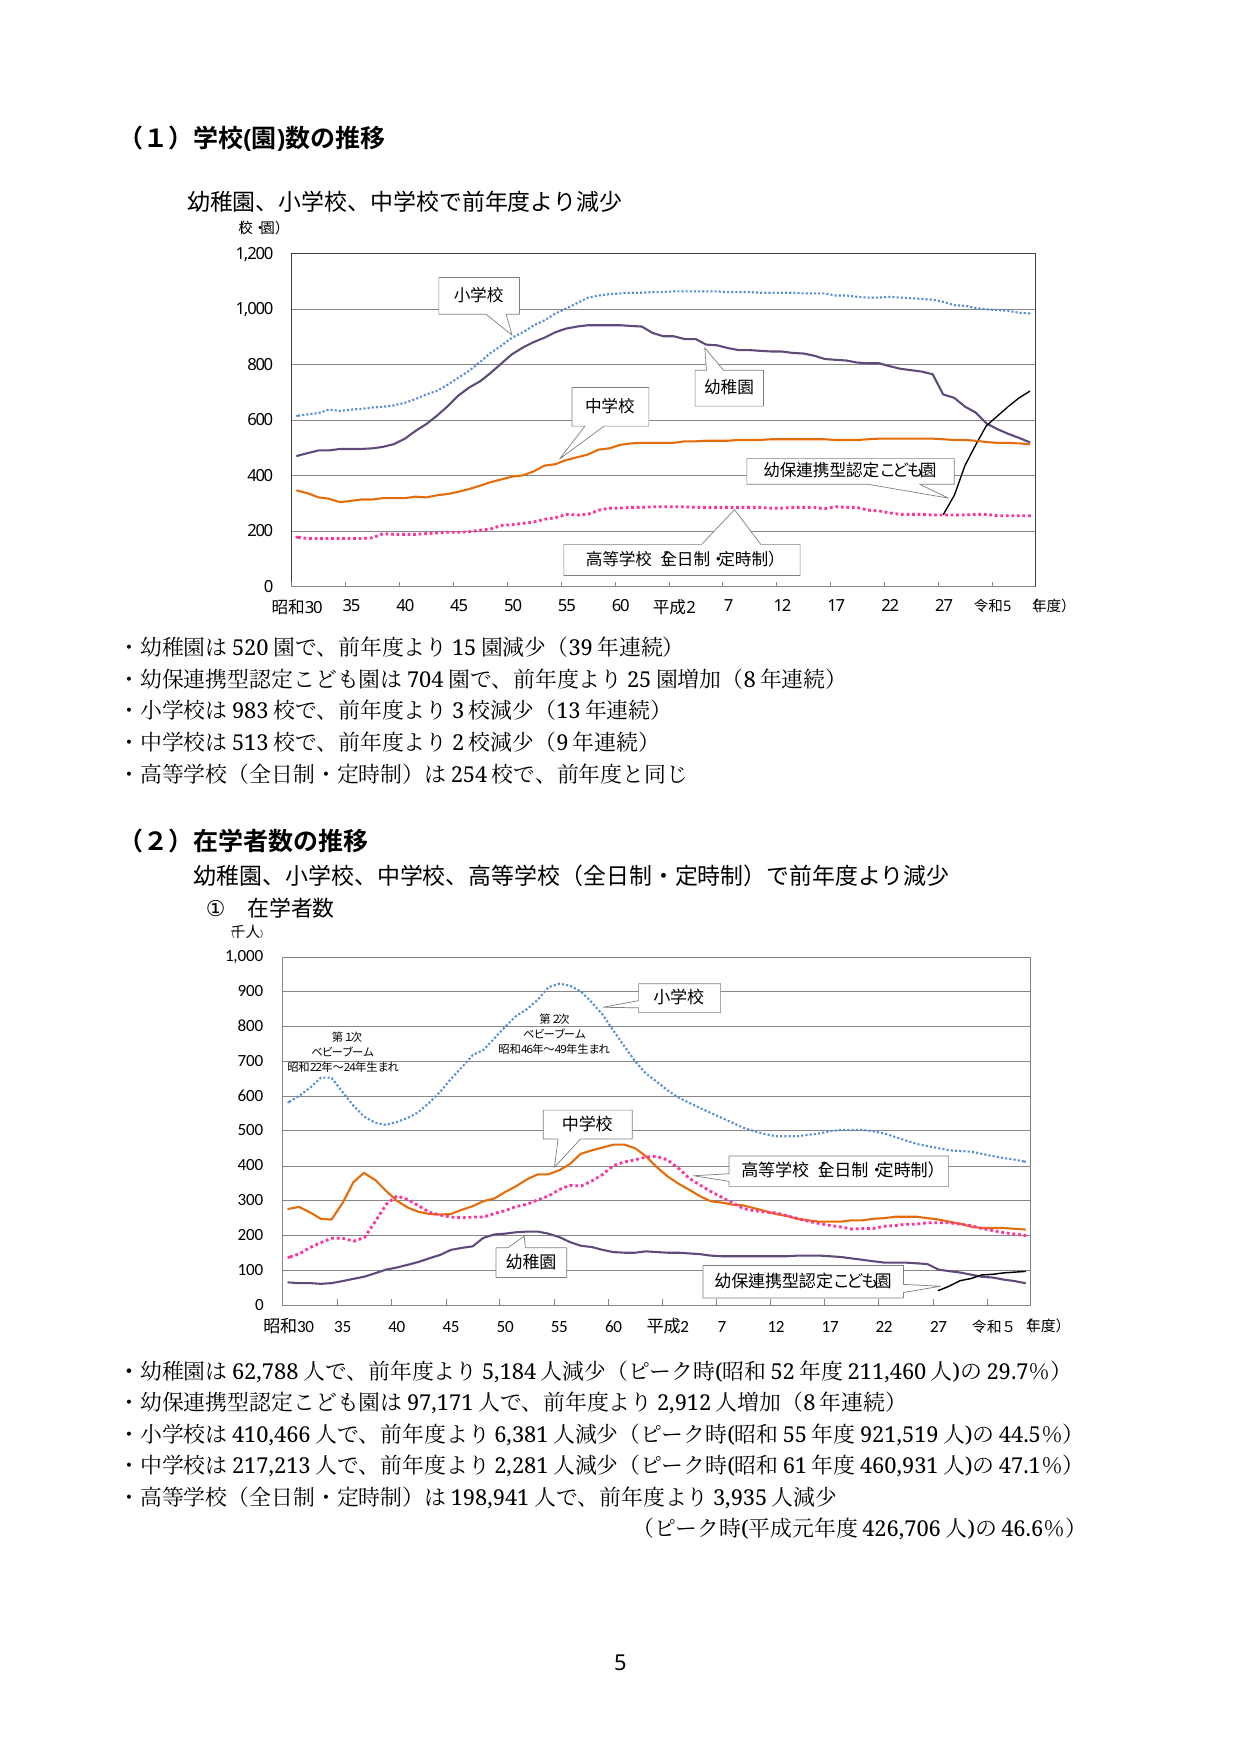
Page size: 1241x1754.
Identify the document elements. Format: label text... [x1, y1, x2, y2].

text ・幼稚園は62,788人で、前年度より5,184人減少（ピーク時(昭和52年度211,460人)の29.7％） [118, 1354, 1122, 1385]
text ・幼稚園は520園で、前年度より15園減少（39年連続） [118, 631, 1122, 662]
text ・高等学校（全日制・定時制）は198,941人で、前年度より3,935人減少 [118, 1480, 1122, 1512]
text ・中学校は513校で、前年度より2校減少（9年連続） [118, 725, 1122, 757]
text （１）学校(園)数の推移 [118, 118, 1122, 184]
text ① 在学者数 [118, 891, 1122, 923]
text （ピーク時(平成元年度426,706人)の46.6％） [118, 1512, 1122, 1543]
text ・幼保連携型認定こども園は704園で、前年度より25園増加（8年連続） [118, 662, 1122, 694]
text ・高等学校（全日制・定時制）は254校で、前年度と同じ [118, 757, 1122, 788]
text ・幼保連携型認定こども園は97,171人で、前年度より2,912人増加（8年連続） [118, 1385, 1122, 1417]
text ・小学校は983校で、前年度より3校減少（13年連続） [118, 694, 1122, 725]
text （２）在学者数の推移 幼稚園、小学校、中学校、高等学校（全日制・定時制）で前年度より減少 [118, 821, 1122, 891]
text ・小学校は410,466人で、前年度より6,381人減少（ピーク時(昭和55年度921,519人)の44.5％） [118, 1417, 1122, 1448]
text 幼稚園、小学校、中学校で前年度より減少 [118, 184, 1122, 217]
text ・中学校は217,213人で、前年度より2,281人減少（ピーク時(昭和61年度460,931人)の47.1％） [118, 1448, 1122, 1480]
